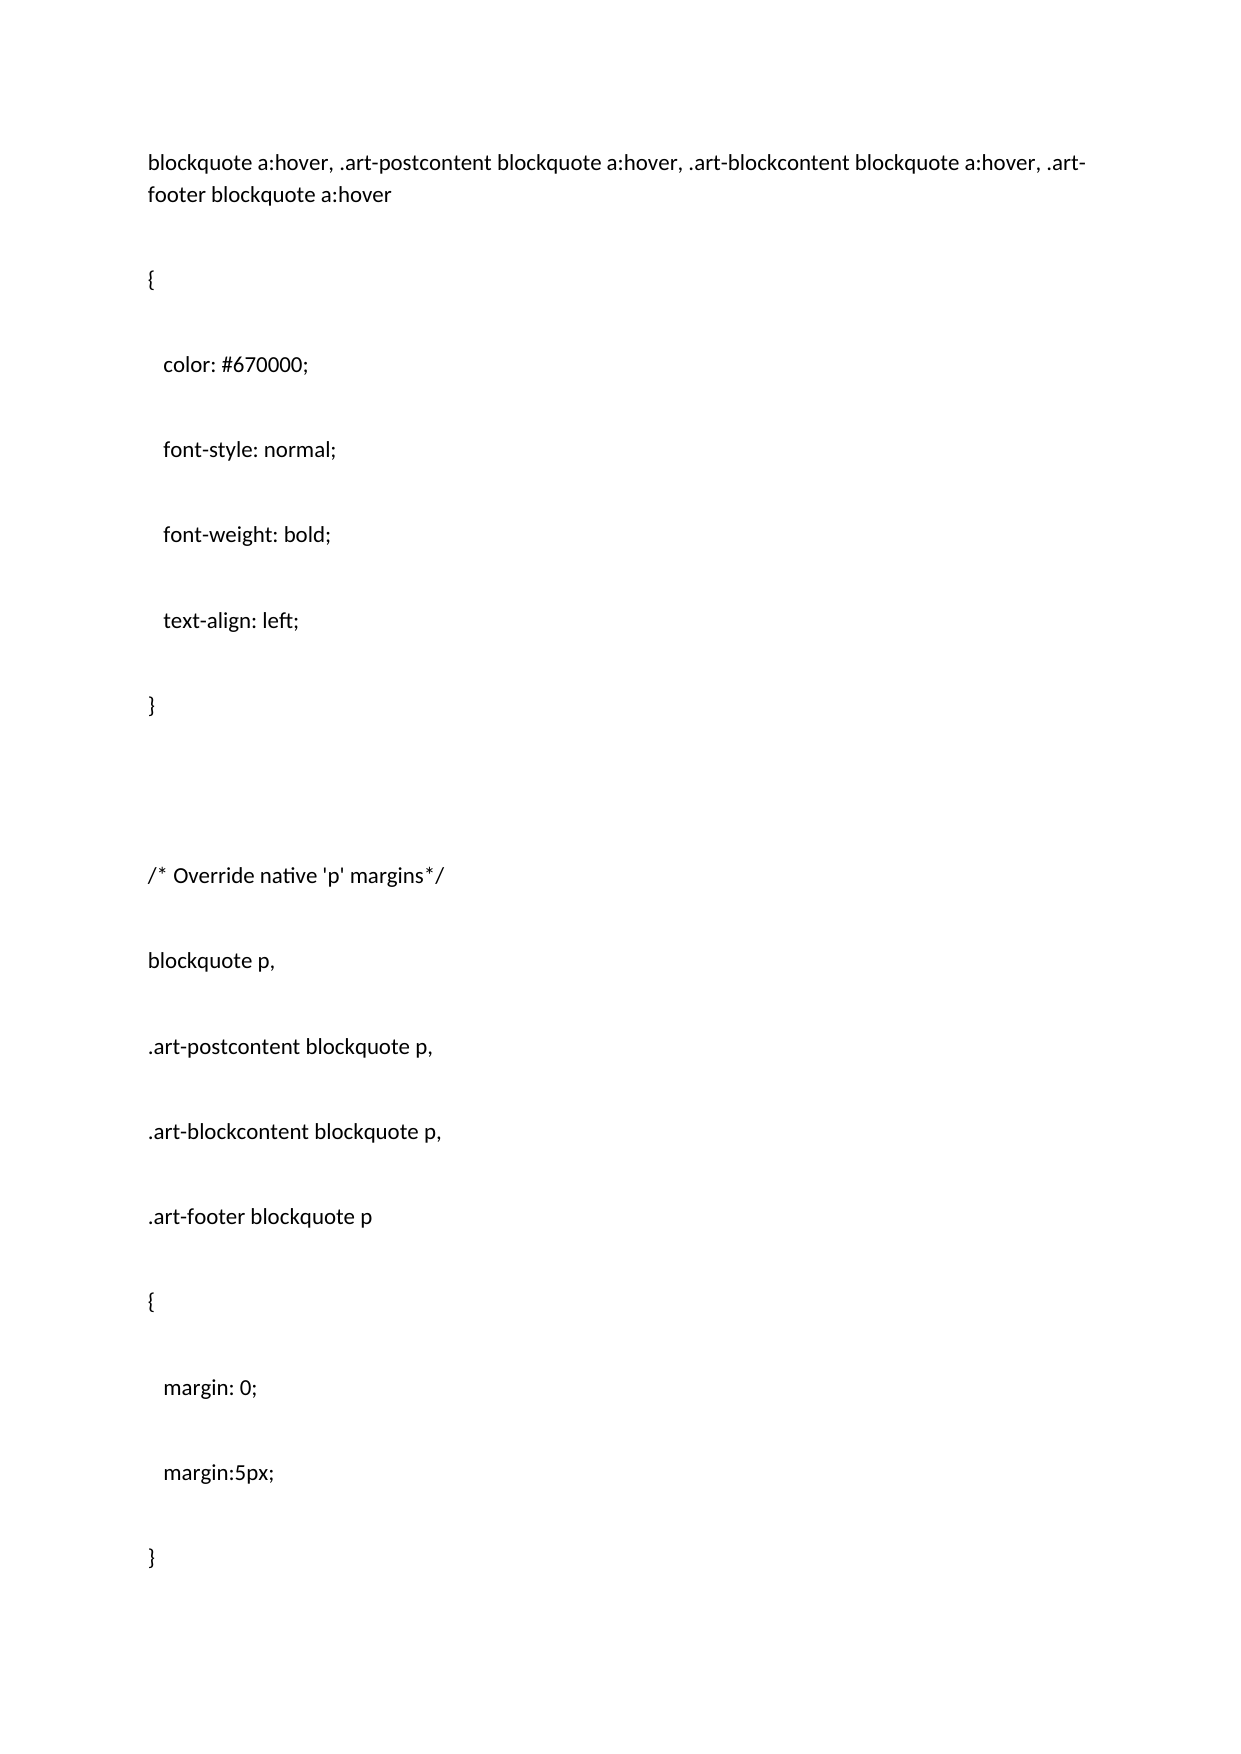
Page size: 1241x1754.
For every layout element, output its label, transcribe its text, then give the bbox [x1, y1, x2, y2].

text font-weight: bold; [148, 521, 1093, 581]
text color: #670000; [148, 350, 1093, 410]
text .art-blockcontent blockquote p, [148, 1117, 1093, 1177]
text .art-footer blockquote p [148, 1202, 1093, 1262]
text } [148, 1543, 1093, 1603]
text text-align: left; [148, 606, 1093, 666]
text .art-postcontent blockquote p, [148, 1032, 1093, 1092]
text } [148, 691, 1093, 751]
text { [148, 265, 1093, 325]
text font-style: normal; [148, 435, 1093, 496]
text blockquote p, [148, 947, 1093, 1007]
text margin:5px; [148, 1458, 1093, 1518]
text blockquote a:hover, .art-postcontent blockquote a:hover, .art-blockcontent blockquote a:hover, .art-footer blockquote a:hover [148, 148, 1093, 240]
text /* Override native 'p' margins*/ [148, 861, 1093, 922]
text margin: 0; [148, 1373, 1093, 1433]
text { [148, 1287, 1093, 1348]
